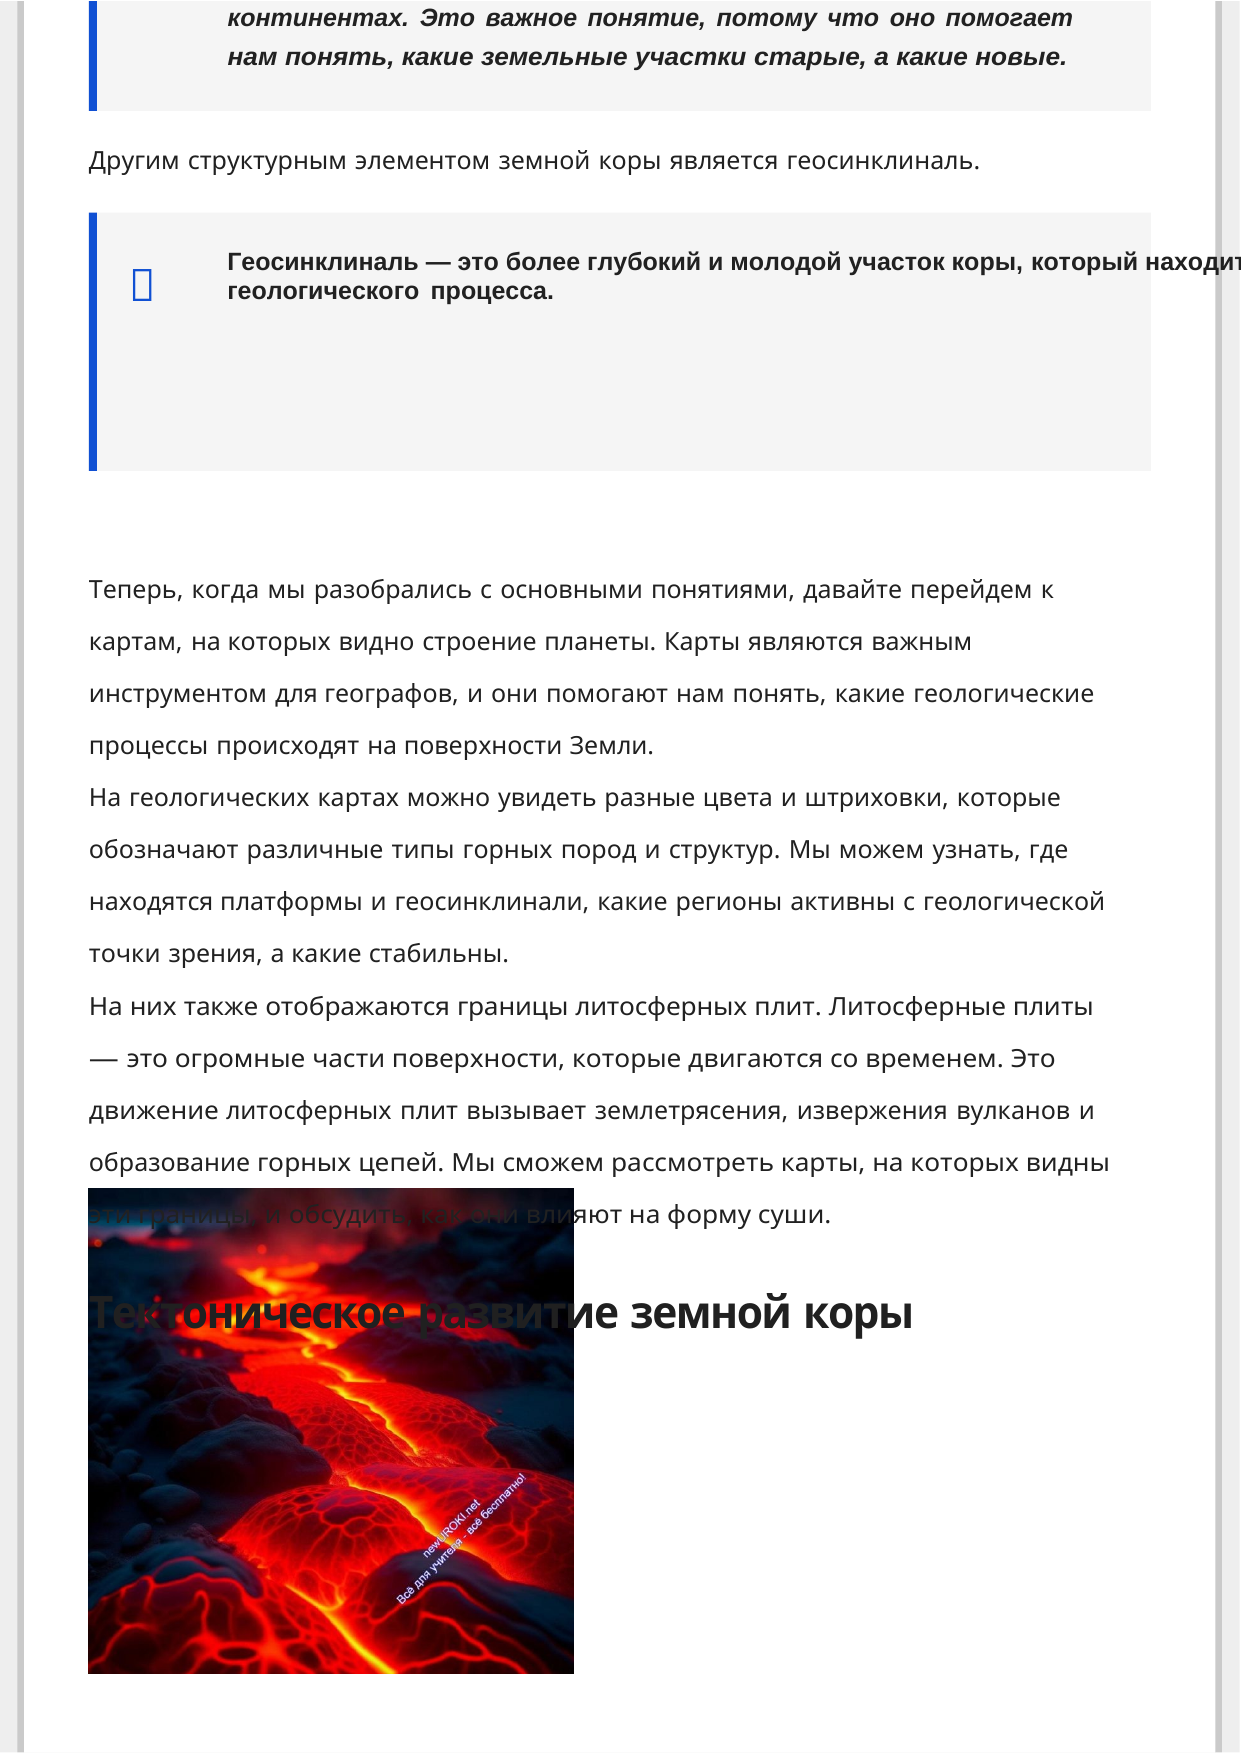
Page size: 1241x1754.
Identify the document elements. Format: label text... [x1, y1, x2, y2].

text На геологических картах можно увидеть разные цвета и штриховки, которые обозначают различные типы горных пород и структур. Мы можем узнать, где находятся платформы и геосинклинали, какие регионы активны с геологической точки зрения, а какие стабильны. [89, 780, 1144, 970]
picture [88, 1225, 574, 1674]
text Теперь, когда мы разобрались с основными понятиями, давайте перейдем к картам, на которых видно строение планеты. Карты являются важным инструментом для географов, и они помогают нам понять, какие геологические процессы происходят на поверхности Земли. [89, 571, 1147, 762]
subtitle Тектоническое развитие земной коры [89, 1280, 1240, 1341]
text Другим структурным элементом земной коры является геосинклиналь. [89, 143, 1240, 177]
subtitle континентах. Это важное понятие, потому что оно помогает нам понять, какие земельные участки старые, а какие новые. [227, 3, 1117, 71]
text На них также отображаются границы литосферных плит. Литосферные плиты — это огромные части поверхности, которые двигаются со временем. Это движение литосферных плит вызывает землетрясения, извержения вулканов и образование горных цепей. Мы сможем рассмотреть карты, на которых видны эти границы, и обсудить, как они влияют на форму суши. [89, 988, 1117, 1231]
